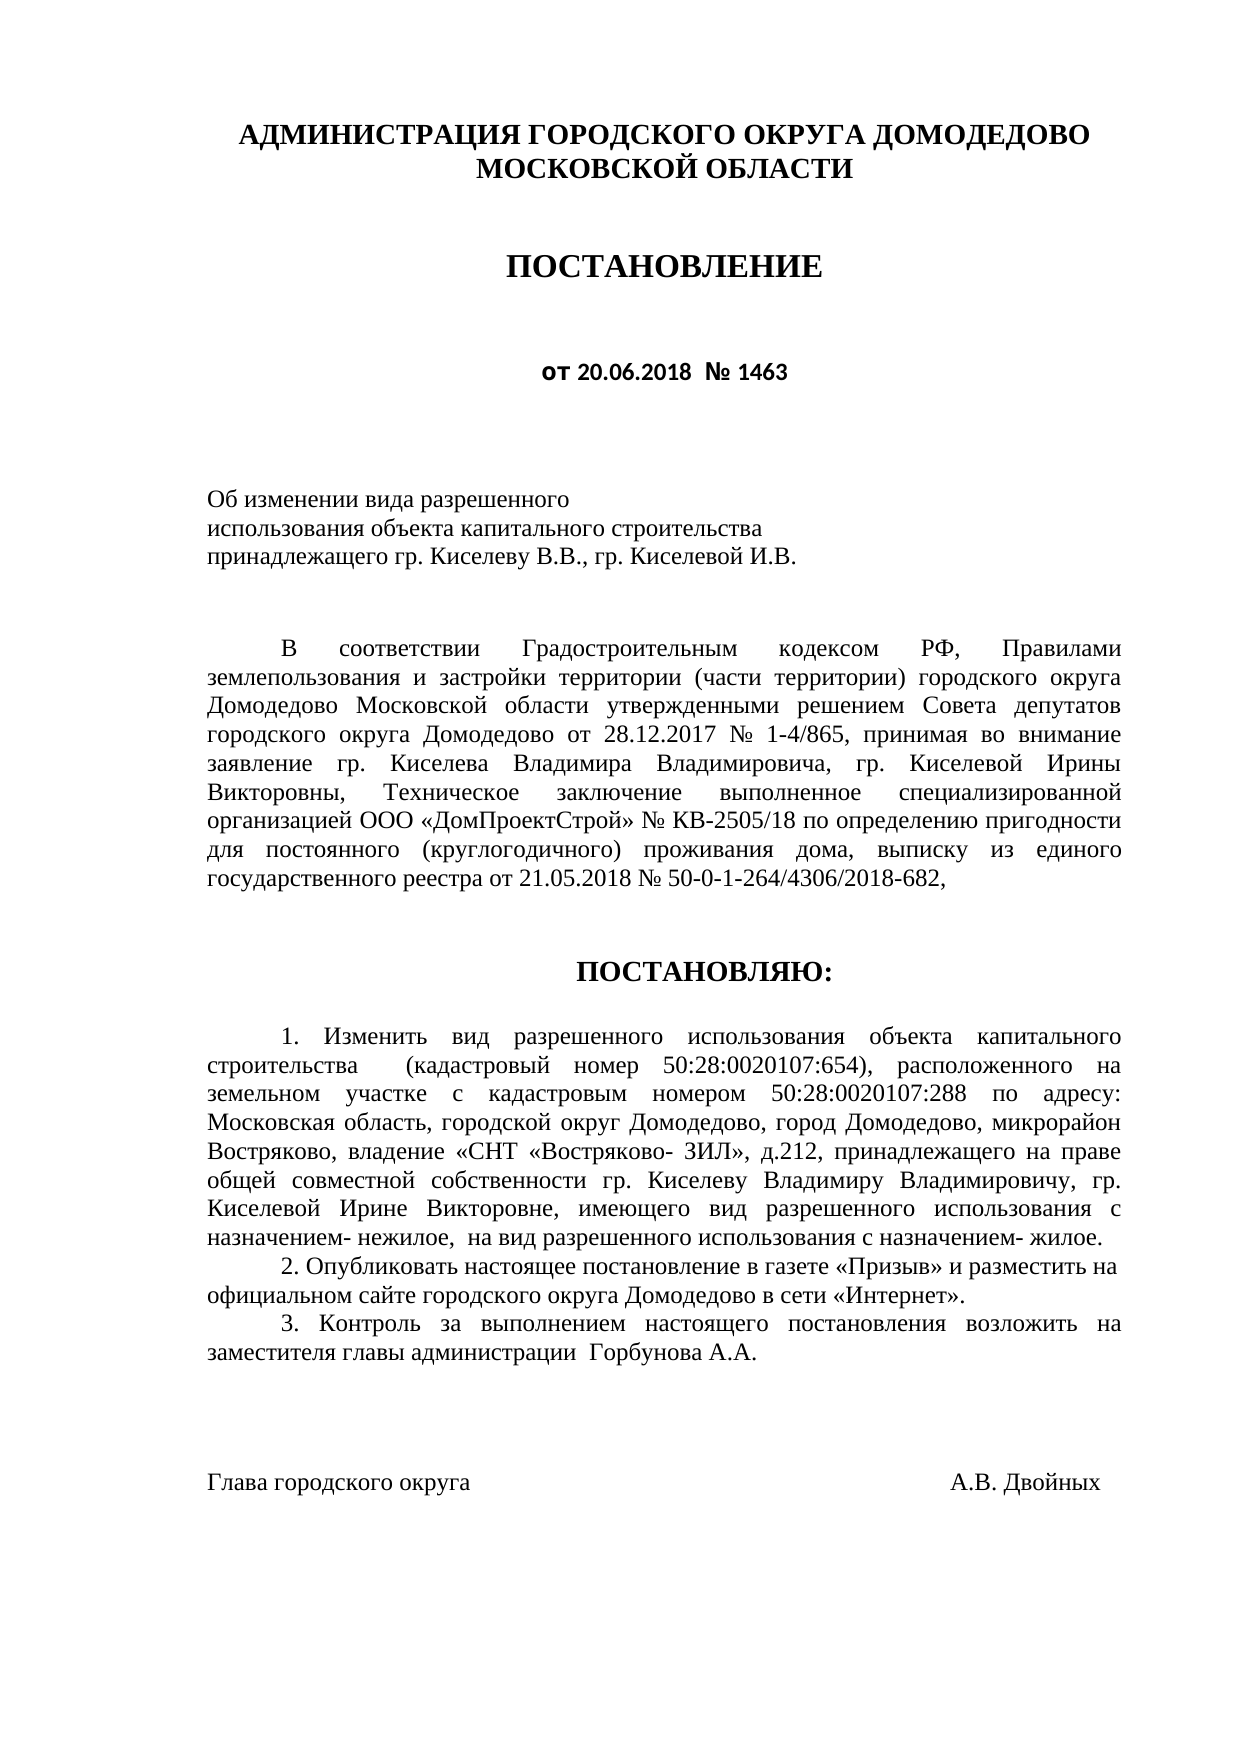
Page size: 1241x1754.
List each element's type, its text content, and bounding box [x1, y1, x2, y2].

text АДМИНИСТРАЦИЯ ГОРОДСКОГО ОКРУГА ДОМОДЕДОВО [207, 117, 1122, 151]
text 3. Контроль за выполнением настоящего постановления возложить на заместителя главы администрации Горбунова А.А. [207, 1308, 1122, 1366]
text МОСКОВСКОЙ ОБЛАСТИ [207, 151, 1122, 184]
text принадлежащего гр. Киселеву В.В., гр. Киселевой И.В. [207, 541, 1122, 570]
text Об изменении вида разрешенного [207, 484, 1122, 513]
text использования объекта капитального строительства [207, 513, 1122, 541]
text ПОСТАНОВЛЯЮ: [502, 954, 1122, 987]
text ПОСТАНОВЛЕНИЕ [207, 247, 1122, 285]
text 1. Изменить вид разрешенного использования объекта капитального строительства (кадастровый номер 50:28:0020107:654), расположенного на земельном участке с кадастровым номером 50:28:0020107:288 по адресу: Московская область, городской округ Домодедово, город Домодедово, микрорайон Востряково, владение «СНТ «Востряково- ЗИЛ», д.212, принадлежащего на праве общей совместной собственности гр. Киселеву Владимиру Владимировичу, гр. Киселевой Ирине Викторовне, имеющего вид разрешенного использования с назначением- нежилое, на вид разрешенного использования с назначением- жилое. [207, 1021, 1122, 1251]
text 2. Опубликовать настоящее постановление в газете «Призыв» и разместить на официальном сайте городского округа Домодедово в сети «Интернет». [207, 1251, 1122, 1308]
text Глава городского округа А.В. Двойных [207, 1467, 1122, 1495]
text от 20.06.2018 № 1463 [207, 353, 1122, 387]
text В соответствии Градостроительным кодексом РФ, Правилами землепользования и застройки территории (части территории) городского округа Домодедово Московской области утвержденными решением Совета депутатов городского округа Домодедово от 28.12.2017 № 1-4/865, принимая во внимание заявление гр. Киселева Владимира Владимировича, гр. Киселевой Ирины Викторовны, Техническое заключение выполненное специализированной организацией ООО «ДомПроектСтрой» № КВ-2505/18 по определению пригодности для постоянного (круглогодичного) проживания дома, выписку из единого государственного реестра от 21.05.2018 № 50-0-1-264/4306/2018-682, [207, 633, 1122, 892]
